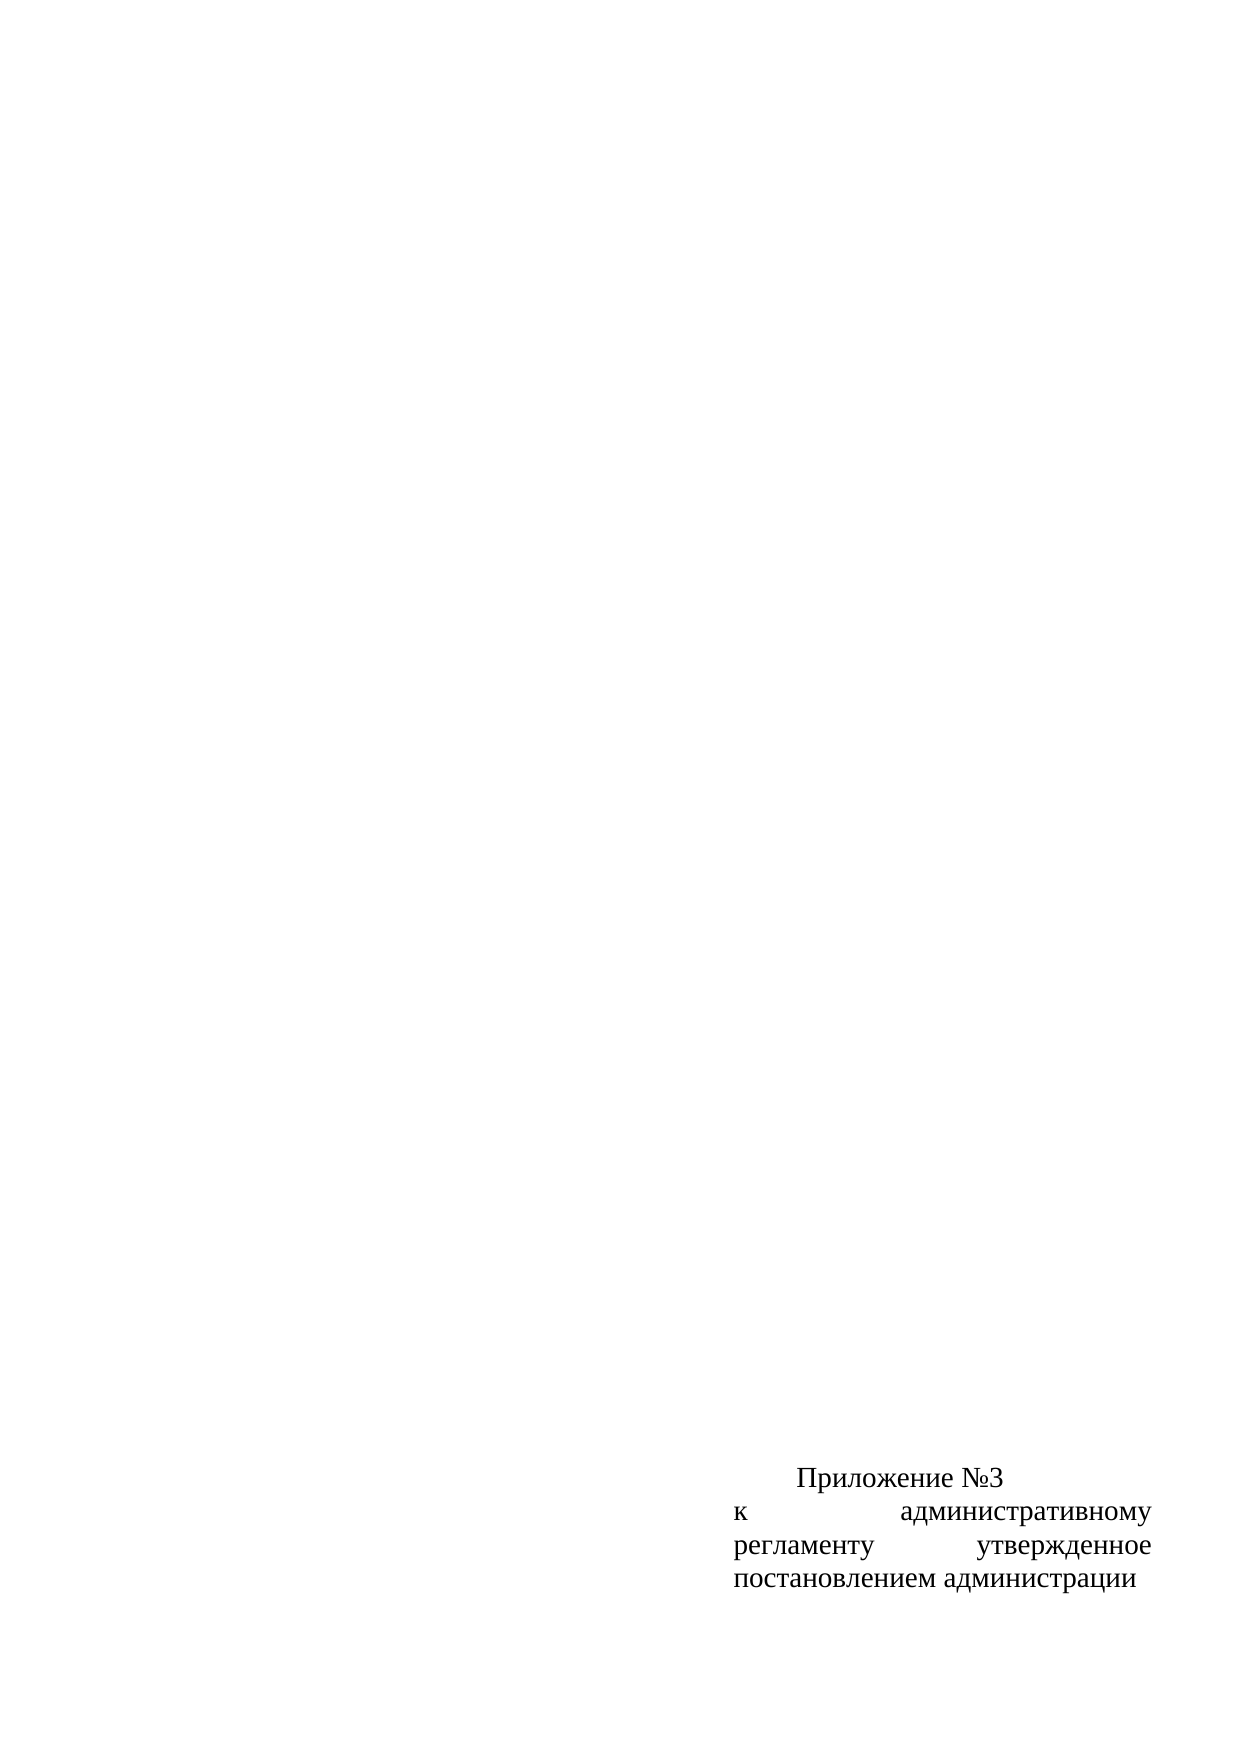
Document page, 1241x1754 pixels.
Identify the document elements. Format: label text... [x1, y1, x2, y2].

text к административному регламенту утвержденное постановлением администрации [733, 1493, 1152, 1594]
text Приложение №3 [385, 1460, 1152, 1493]
